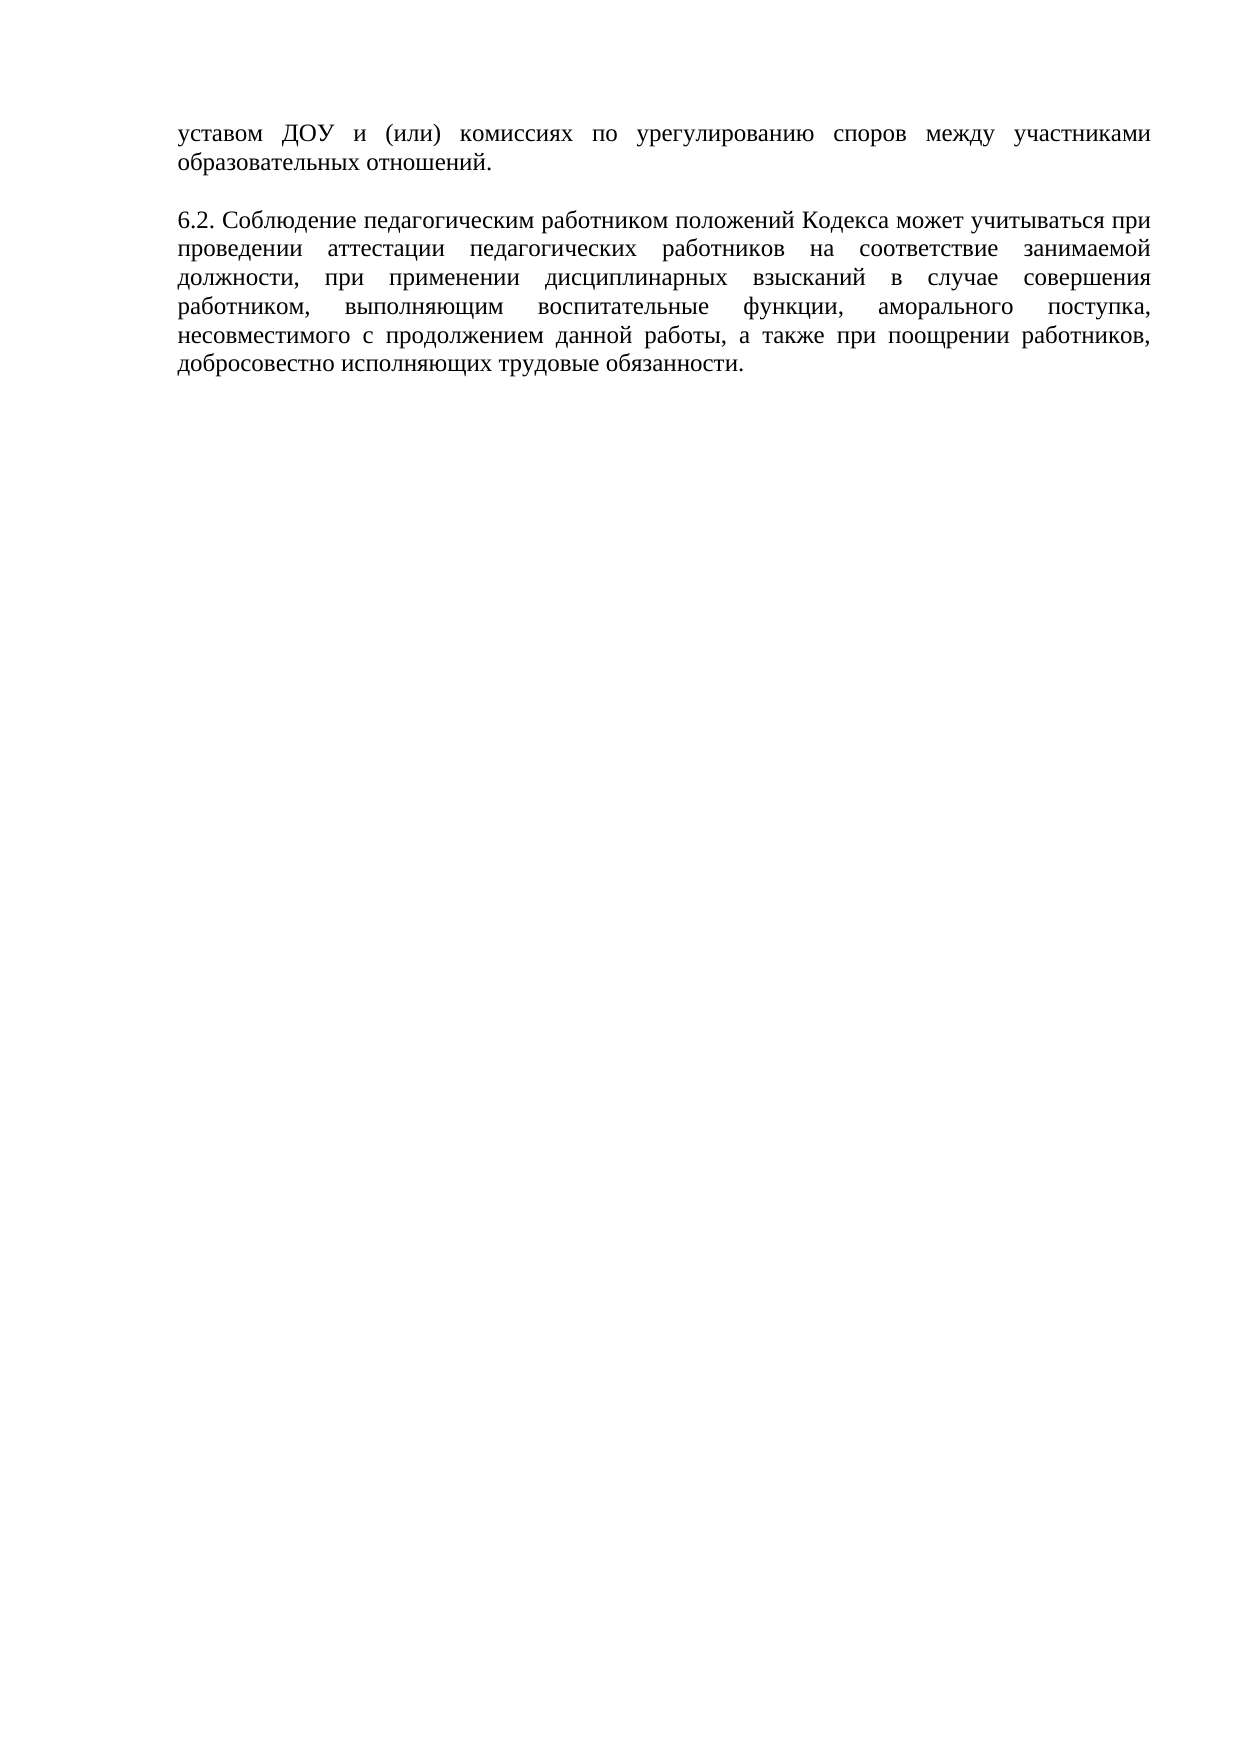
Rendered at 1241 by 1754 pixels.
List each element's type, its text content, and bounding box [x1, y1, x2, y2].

text 6.2. Соблюдение педагогическим работником положений Кодекса может учитываться при проведении аттестации педагогических работников на соответствие занимаемой должности, при применении дисциплинарных взысканий в случае совершения работником, выполняющим воспитательные функции, аморального поступка, несовместимого с продолжением данной работы, а также при поощрении работников, добросовестно исполняющих трудовые обязанности. [177, 205, 1152, 377]
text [177, 118, 1152, 176]
